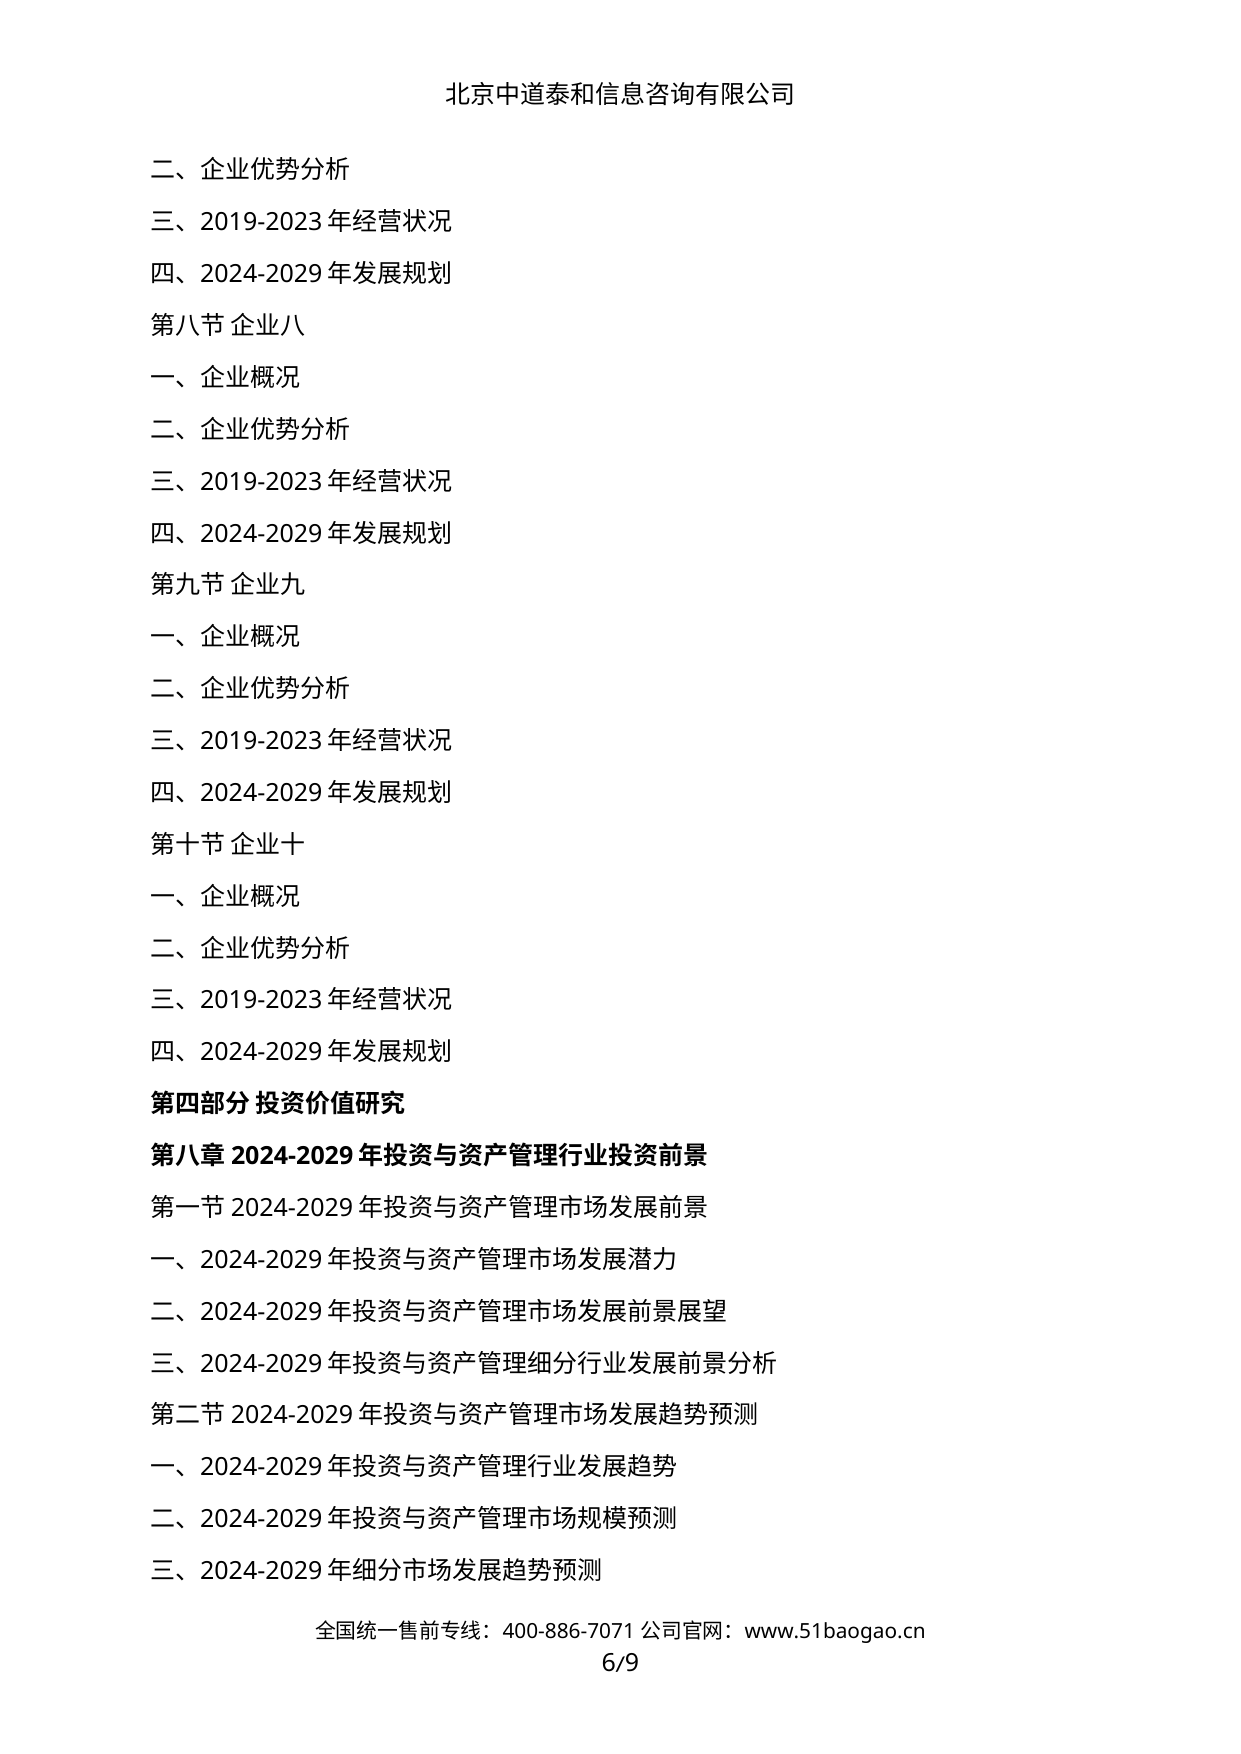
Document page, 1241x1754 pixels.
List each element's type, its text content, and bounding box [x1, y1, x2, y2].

text 第十节 企业十 [150, 824, 1090, 861]
text 四、2024-2029年发展规划 [150, 1032, 1090, 1068]
text 二、企业优势分析 [150, 409, 1090, 446]
text 一、企业概况 [150, 876, 1090, 912]
text 二、2024-2029年投资与资产管理市场规模预测 [150, 1499, 1090, 1535]
text 四、2024-2029年发展规划 [150, 772, 1090, 809]
text 第九节 企业九 [150, 565, 1090, 601]
text 一、企业概况 [150, 357, 1090, 394]
text 二、2024-2029年投资与资产管理市场发展前景展望 [150, 1291, 1090, 1327]
text 一、企业概况 [150, 617, 1090, 653]
text 四、2024-2029年发展规划 [150, 513, 1090, 549]
text 第二节 2024-2029年投资与资产管理市场发展趋势预测 [150, 1395, 1090, 1431]
text 第八章 2024-2029年投资与资产管理行业投资前景 [150, 1136, 1090, 1172]
text 三、2019-2023年经营状况 [150, 202, 1090, 238]
text 二、企业优势分析 [150, 150, 1090, 186]
text 四、2024-2029年发展规划 [150, 254, 1090, 290]
text 三、2024-2029年投资与资产管理细分行业发展前景分析 [150, 1343, 1090, 1379]
text 三、2019-2023年经营状况 [150, 721, 1090, 757]
text 第八节 企业八 [150, 306, 1090, 342]
text 第四部分 投资价值研究 [150, 1084, 1090, 1120]
text 一、2024-2029年投资与资产管理行业发展趋势 [150, 1447, 1090, 1483]
text 三、2024-2029年细分市场发展趋势预测 [150, 1551, 1090, 1587]
text 第一节 2024-2029年投资与资产管理市场发展前景 [150, 1187, 1090, 1224]
text 三、2019-2023年经营状况 [150, 461, 1090, 497]
text 二、企业优势分析 [150, 928, 1090, 964]
text 三、2019-2023年经营状况 [150, 980, 1090, 1016]
text 一、2024-2029年投资与资产管理市场发展潜力 [150, 1239, 1090, 1276]
text 二、企业优势分析 [150, 669, 1090, 705]
